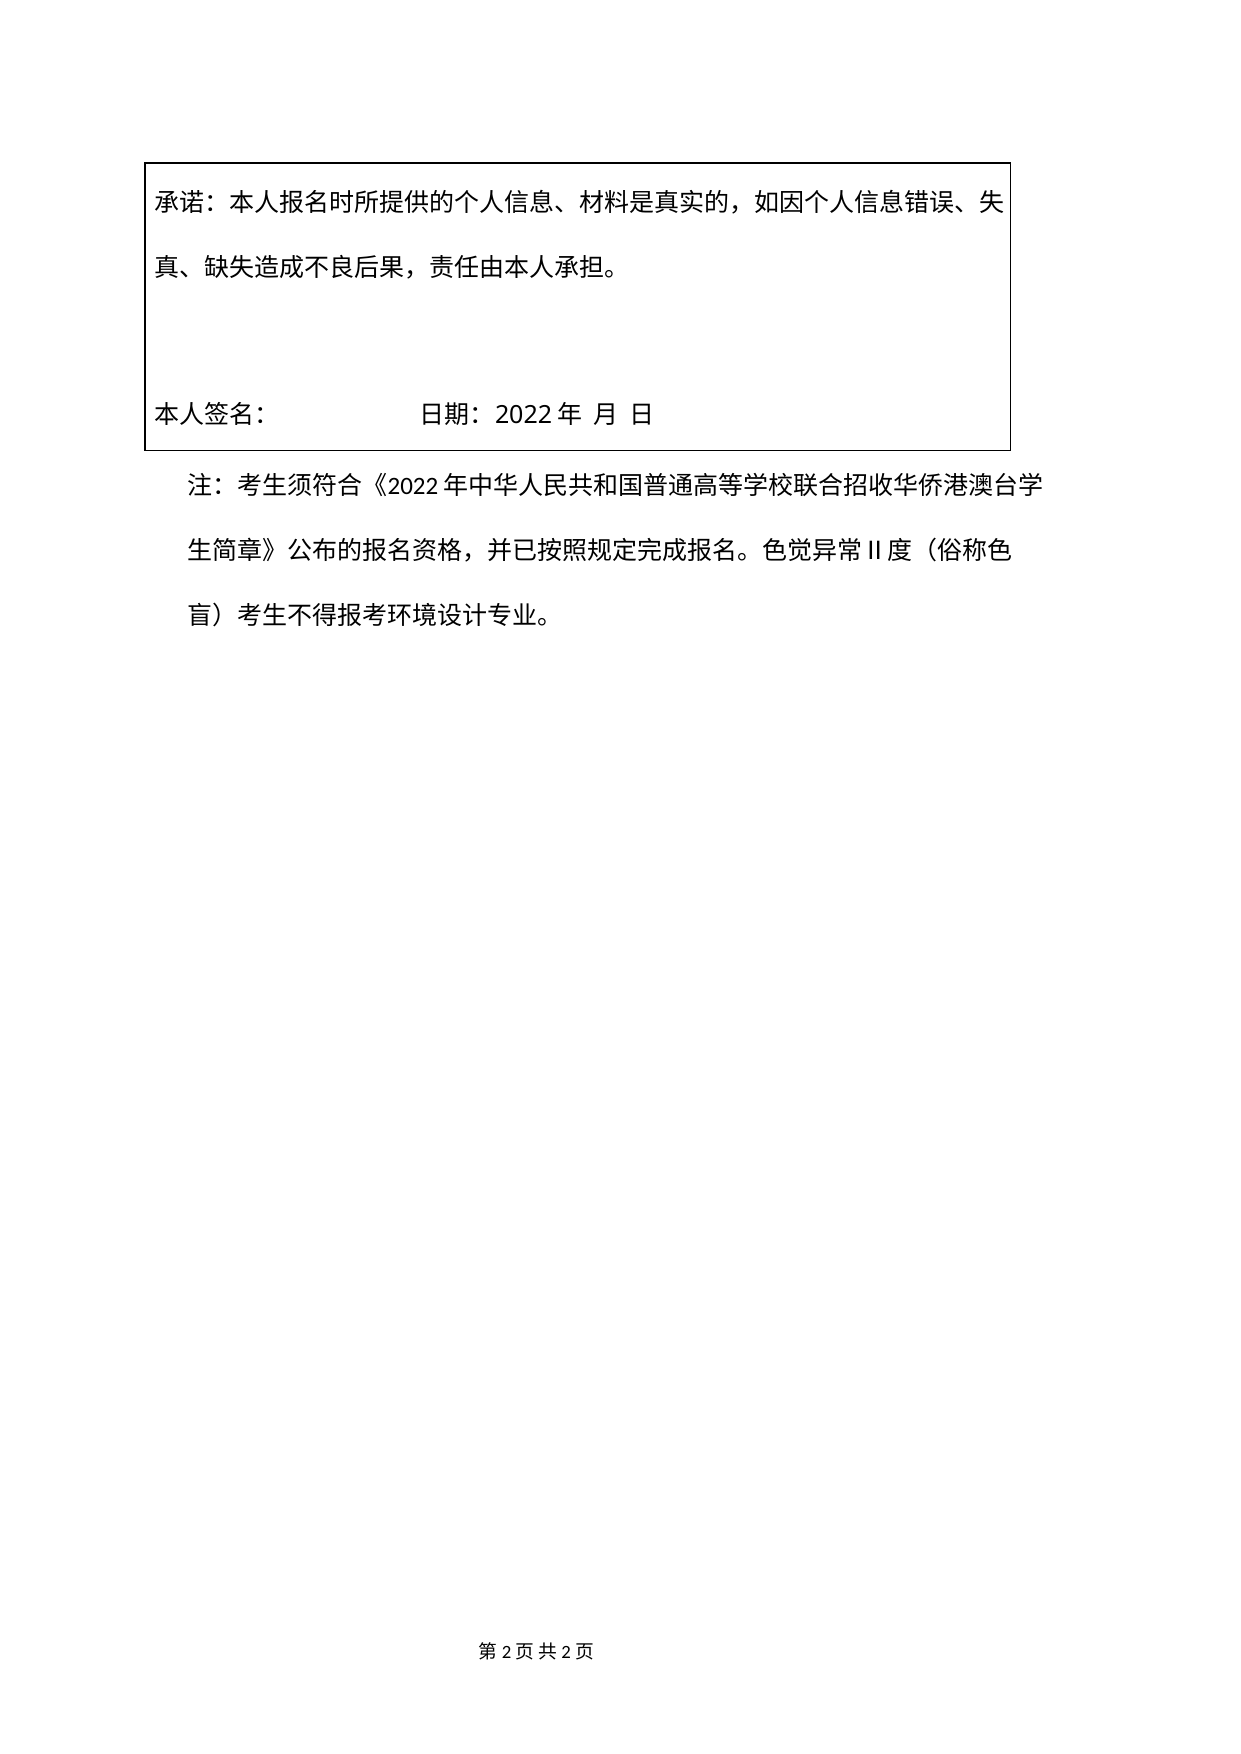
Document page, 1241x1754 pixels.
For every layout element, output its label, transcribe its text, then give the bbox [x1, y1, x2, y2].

table_cell 承诺：本人报名时所提供的个人信息、材料是真实的，如因个人信息错误、失真、缺失造成不良后果，责任由本人承担。 本人签名： 日期：2022年 月 日 [146, 164, 1010, 449]
text 注：考生须符合《2022年中华人民共和国普通高等学校联合招收华侨港澳台学生简章》公布的报名资格，并已按照规定完成报名。色觉异常Ⅱ度（俗称色盲）考生不得报考环境设计专业。 [187, 451, 1053, 646]
